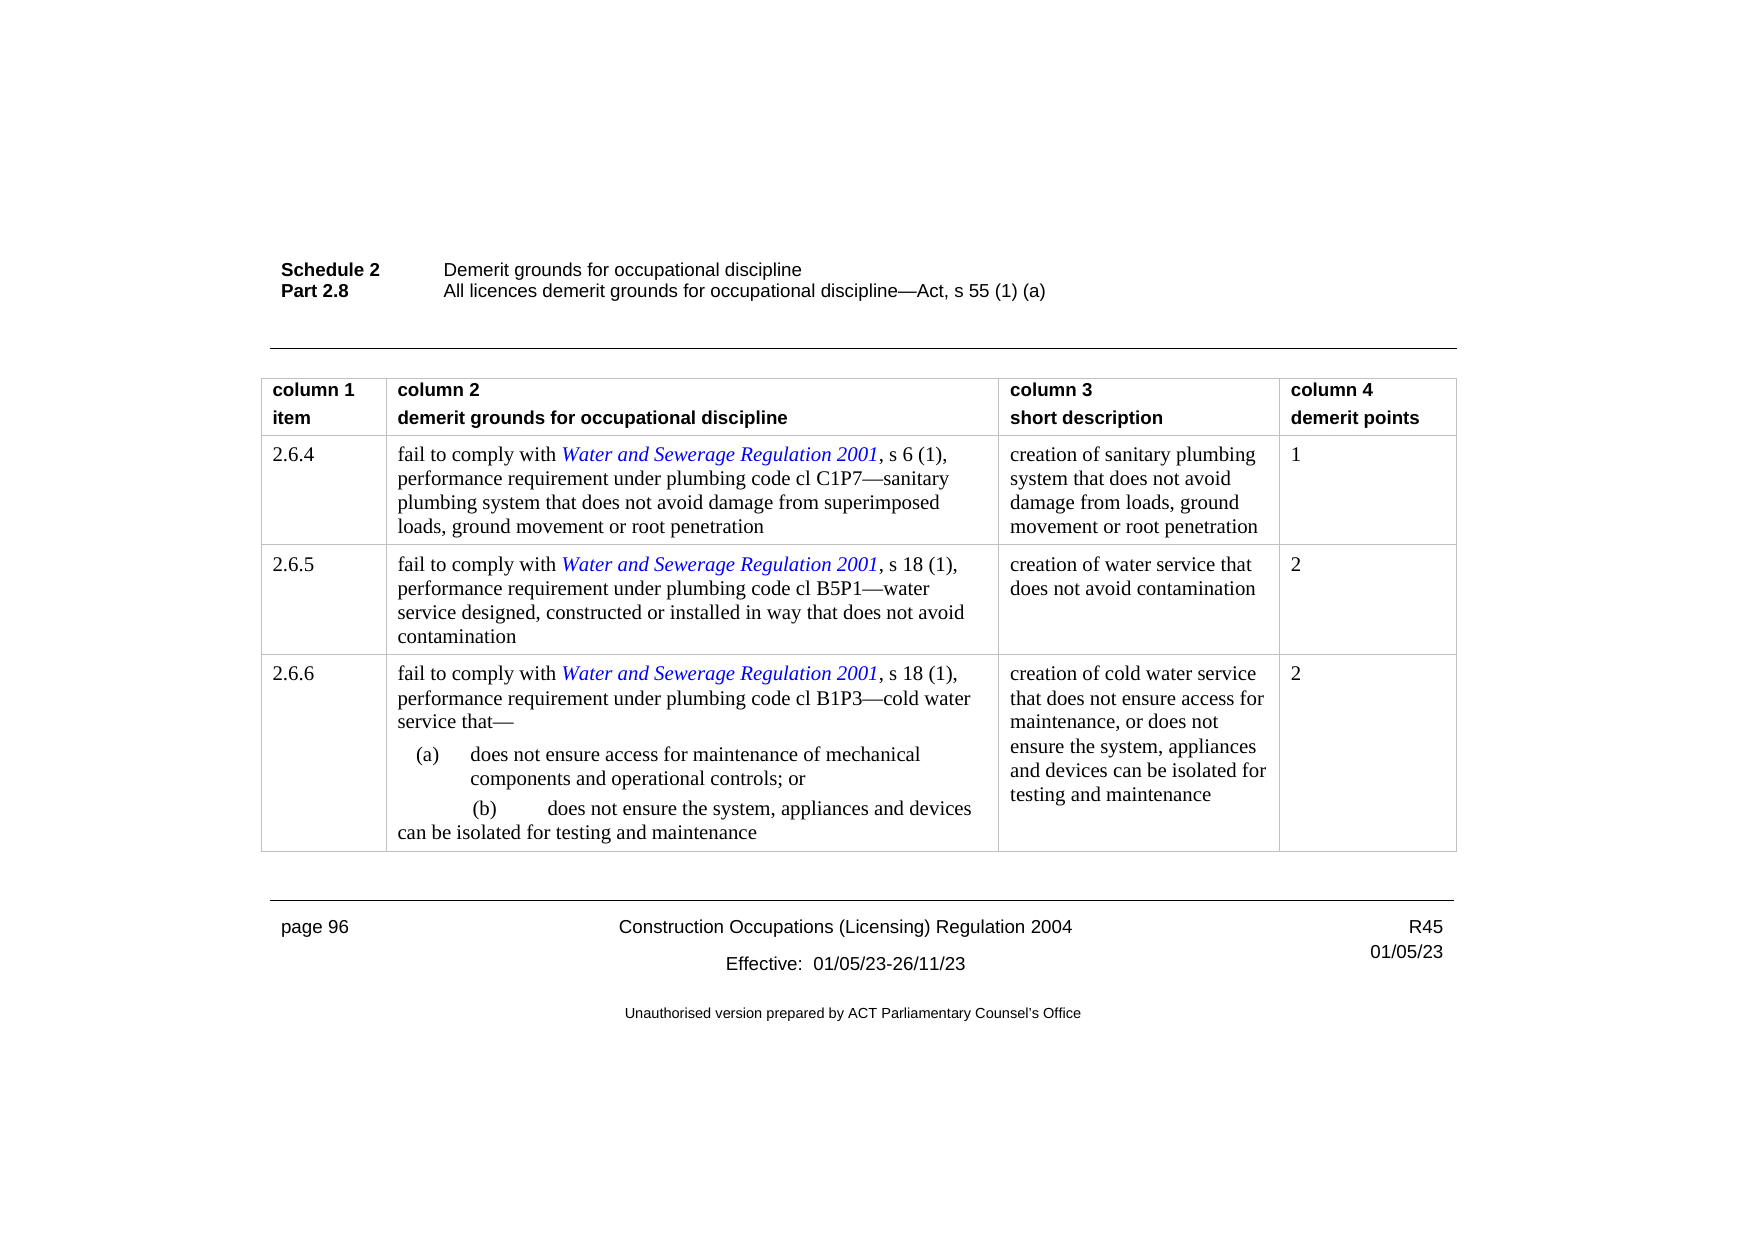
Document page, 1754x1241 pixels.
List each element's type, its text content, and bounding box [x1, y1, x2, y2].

table_header column 4 demerit points [1280, 379, 1456, 434]
table_cell 2 [1280, 655, 1456, 851]
table_cell creation of cold water service that does not ensure access for maintenance, or does not ensure the system, appliances and devices can be isolated for testing and maintenance [999, 655, 1279, 851]
table_header column 2 demerit grounds for occupational discipline [387, 379, 998, 434]
table_cell 2 [1280, 545, 1456, 654]
table_cell 2.6.5 [262, 545, 386, 654]
table_cell creation of water service that does not avoid contamination [999, 545, 1279, 654]
table_header column 1 item [262, 379, 386, 434]
table_cell fail to comply with Water and Sewerage Regulation 2001, s 6 (1), performance requirement under plumbing code cl C1P7—sanitary plumbing system that does not avoid damage from superimposed loads, ground movement or root penetration [387, 436, 998, 544]
table_cell creation of sanitary plumbing system that does not avoid damage from loads, ground movement or root penetration [999, 436, 1279, 544]
table_cell 2.6.4 [262, 436, 386, 544]
table_cell 2.6.6 [262, 655, 386, 851]
table_cell 1 [1280, 436, 1456, 544]
table_header column 3 short description [999, 379, 1279, 434]
table_cell fail to comply with Water and Sewerage Regulation 2001, s 18 (1), performance requirement under plumbing code cl B5P1—water service designed, constructed or installed in way that does not avoid contamination [387, 545, 998, 654]
table_cell fail to comply with Water and Sewerage Regulation 2001, s 18 (1), performance requirement under plumbing code cl B1P3—cold water service that— (a) does not ensure access for maintenance of mechanical components and operational controls; or (b) does not ensure the system, appliances and devices can be isolated for testing and maintenance [387, 655, 998, 851]
